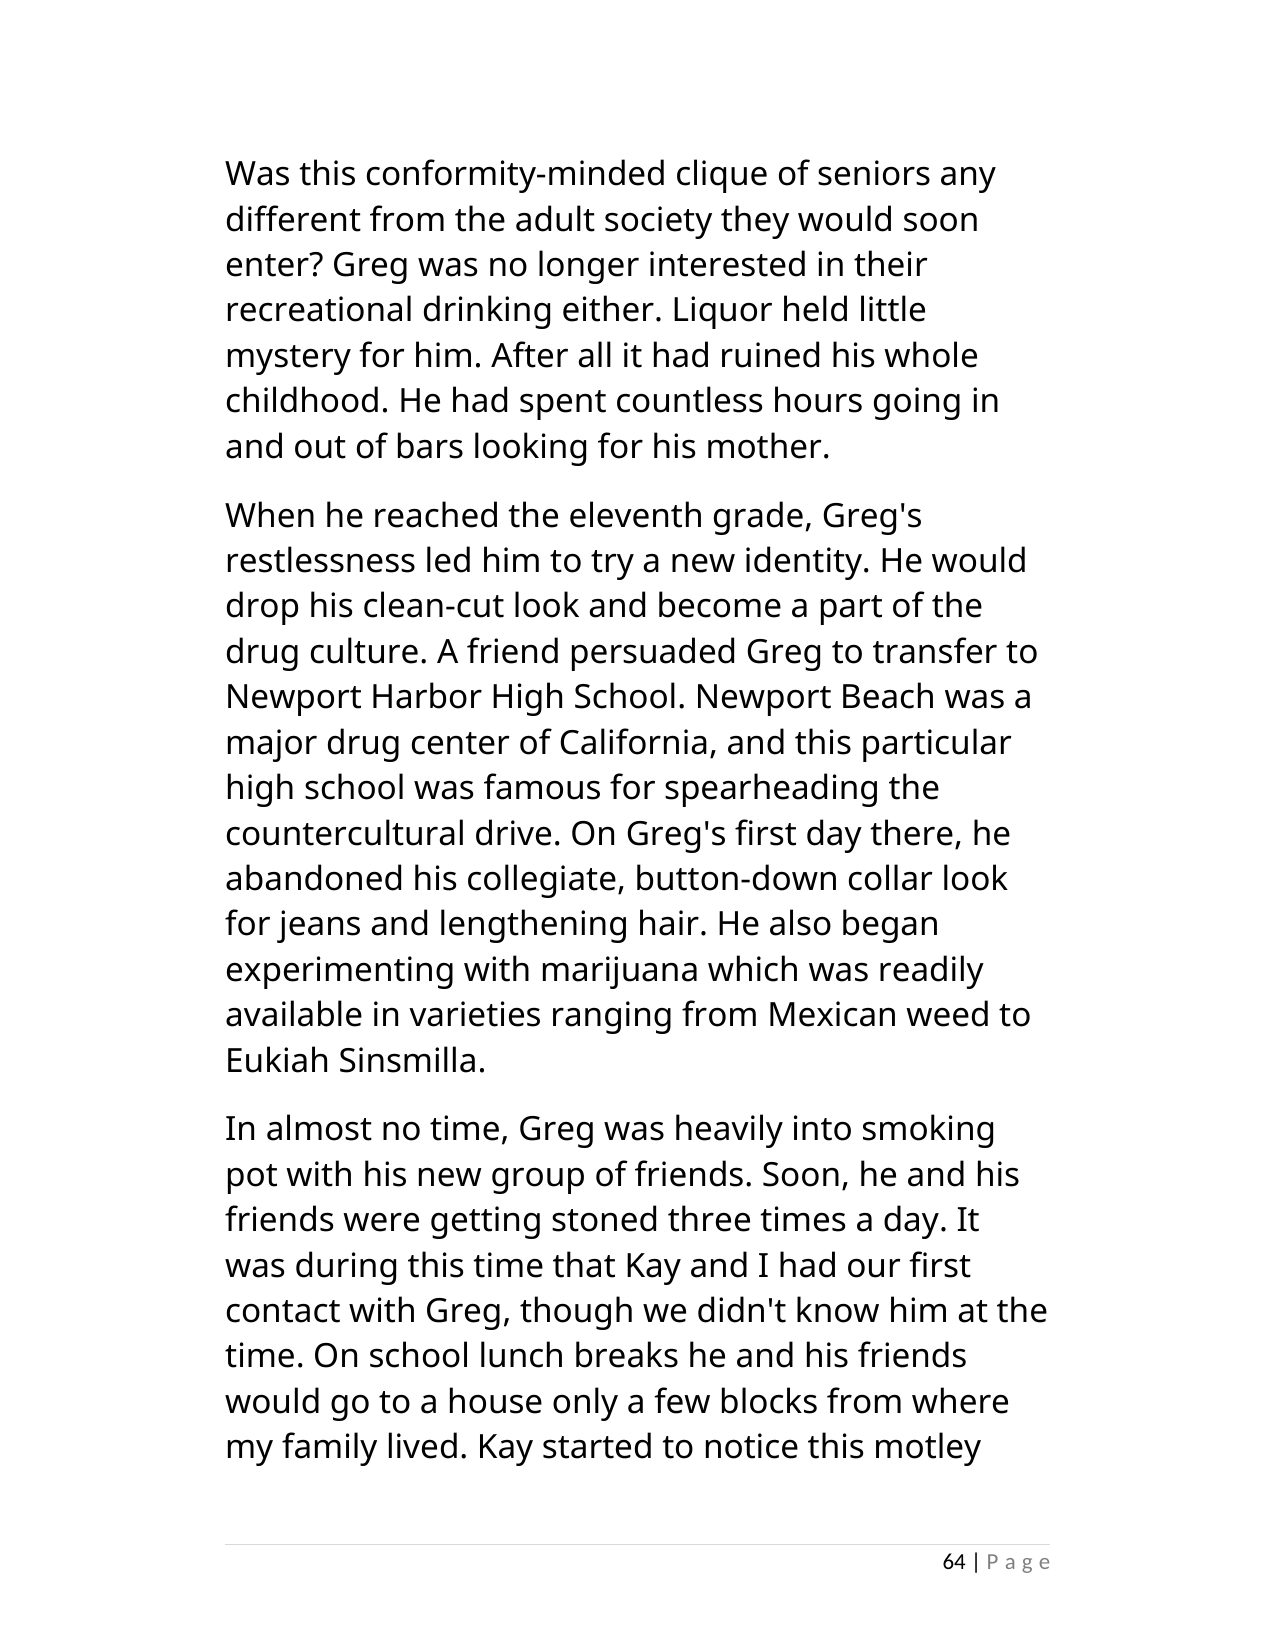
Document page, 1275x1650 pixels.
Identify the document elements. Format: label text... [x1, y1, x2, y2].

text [225, 150, 1050, 468]
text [225, 1105, 1050, 1468]
text When he reached the eleventh grade, Greg's restlessness led him to try a new identity. He would drop his clean-cut look and become a part of the drug culture. A friend persuaded Greg to transfer to Newport Harbor High School. Newport Beach was a major drug center of California, and this particular high school was famous for spearheading the countercultural drive. On Greg's first day there, he abandoned his collegiate, button-down collar look for jeans and lengthening hair. He also began experimenting with marijuana which was readily available in varieties ranging from Mexican weed to Eukiah Sinsmilla. [225, 491, 1050, 1082]
